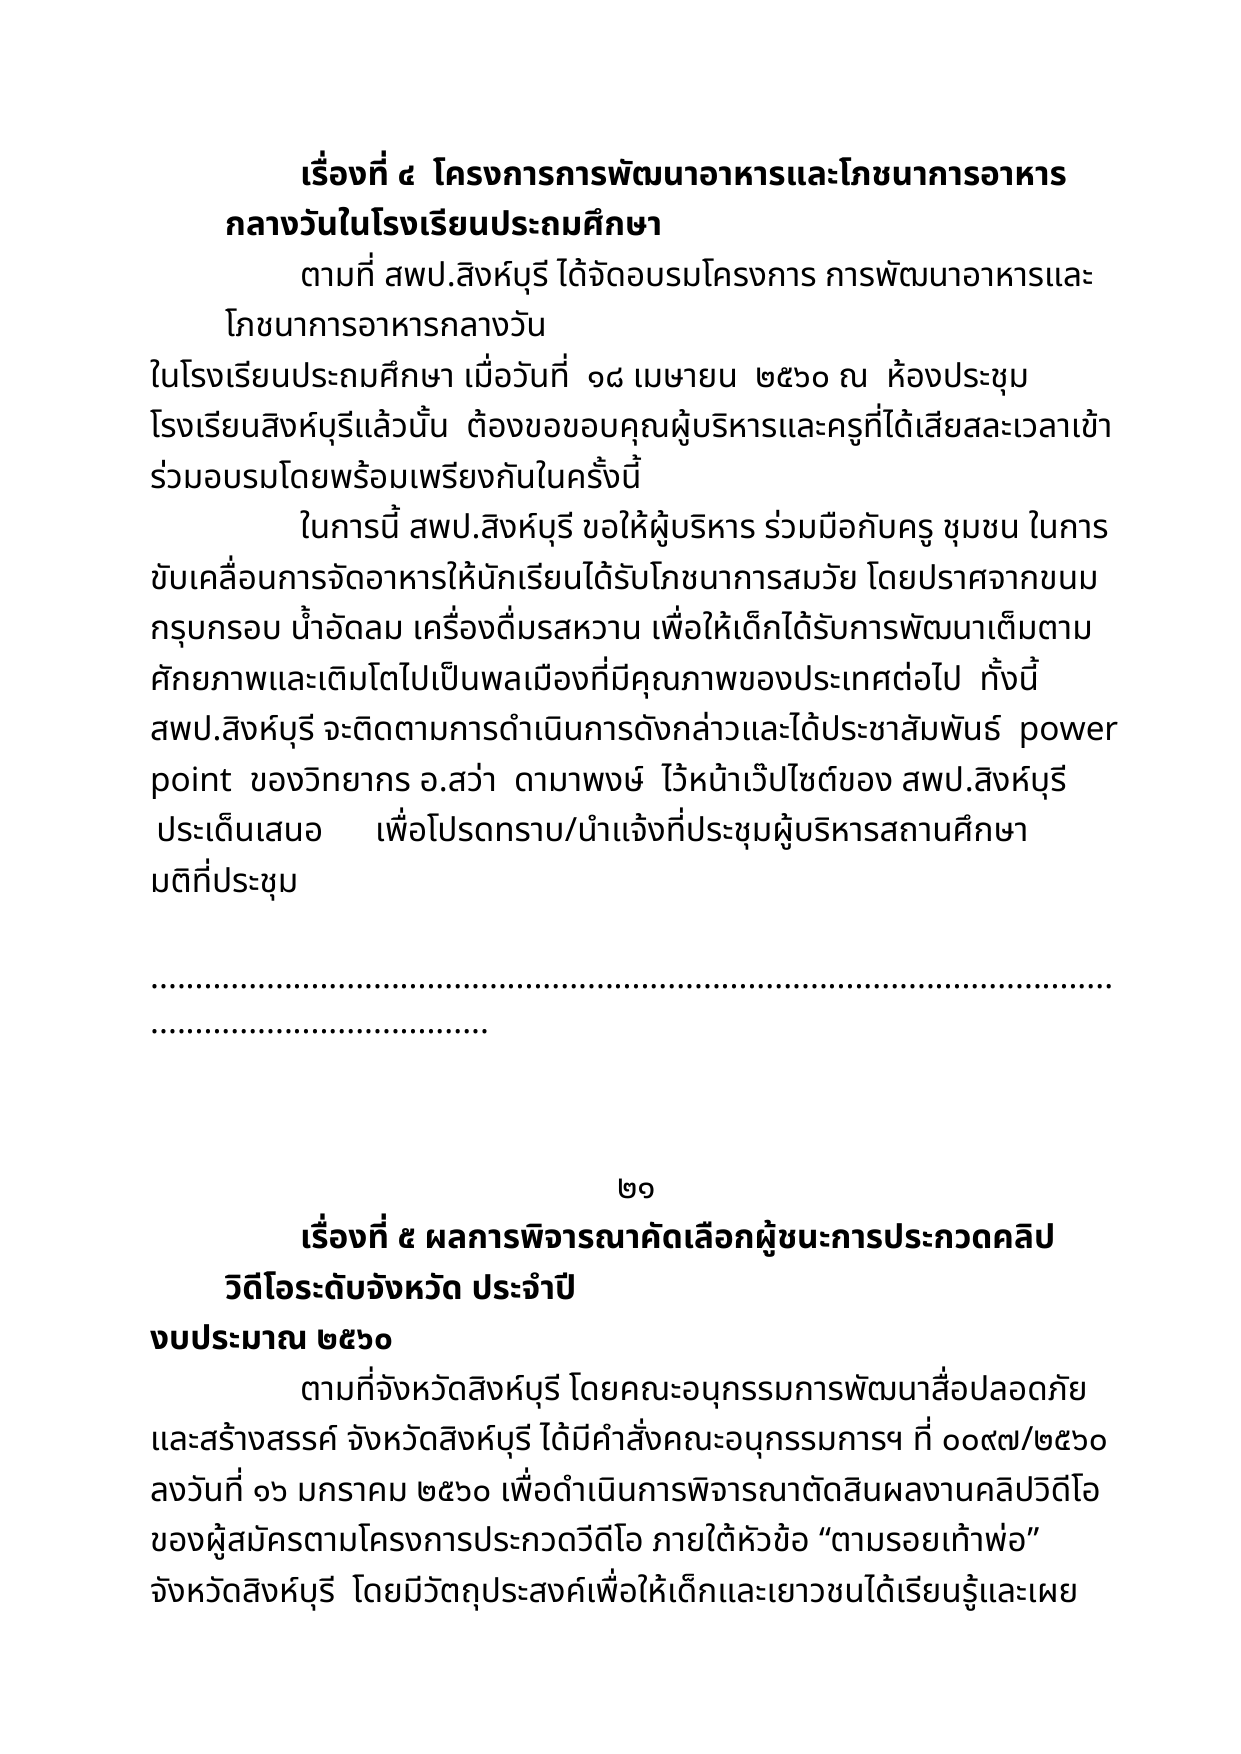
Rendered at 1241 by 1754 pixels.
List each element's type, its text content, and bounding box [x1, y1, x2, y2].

text ในการนี้ สพป.สิงห์บุรี ขอให้ผู้บริหาร ร่วมมือกับครู ชุมชน ในการขับเคลื่อนการจัดอาหารให้นักเรียนได้รับโภชนาการสมวัย โดยปราศจากขนมกรุบกรอบ น้ำอัดลม เครื่องดื่มรสหวาน เพื่อให้เด็กได้รับการพัฒนาเต็มตามศักยภาพและเติมโตไปเป็นพลเมืองที่มีคุณภาพของประเทศต่อไป ทั้งนี้ สพป.สิงห์บุรี จะติดตามการดำเนินการดังกล่าวและได้ประชาสัมพันธ์ power point ของวิทยากร อ.สว่า ดามาพงษ์ ไว้หน้าเว๊ปไซต์ของ สพป.สิงห์บุรี [150, 503, 1122, 806]
text ตามที่ สพป.สิงห์บุรี ได้จัดอบรมโครงการ การพัฒนาอาหารและโภชนาการอาหารกลางวัน [225, 251, 1122, 352]
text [150, 1365, 1122, 1617]
text ๒๑ [150, 1163, 1122, 1213]
text ในโรงเรียนประถมศึกษา เมื่อวันที่ ๑๘ เมษายน ๒๕๖๐ ณ ห้องประชุมโรงเรียนสิงห์บุรีแล้วนั้น ต้องขอขอบคุณผู้บริหารและครูที่ได้เสียสละเวลาเข้าร่วมอบรมโดยพร้อมเพรียงกันในครั้งนี้ [150, 352, 1122, 503]
text ประเด็นเสนอ เพื่อโปรดทราบ/นำแจ้งที่ประชุมผู้บริหารสถานศึกษา [150, 806, 1141, 857]
text เรื่องที่ ๔ โครงการการพัฒนาอาหารและโภชนาการอาหารกลางวันในโรงเรียนประถมศึกษา [225, 150, 1122, 251]
text มติที่ประชุม .................................................................................................................................................. [150, 857, 1122, 1043]
text เรื่องที่ ๕ ผลการพิจารณาคัดเลือกผู้ชนะการประกวดคลิปวิดีโอระดับจังหวัด ประจำปี [225, 1213, 1122, 1314]
text งบประมาณ ๒๕๖๐ [150, 1314, 1122, 1365]
